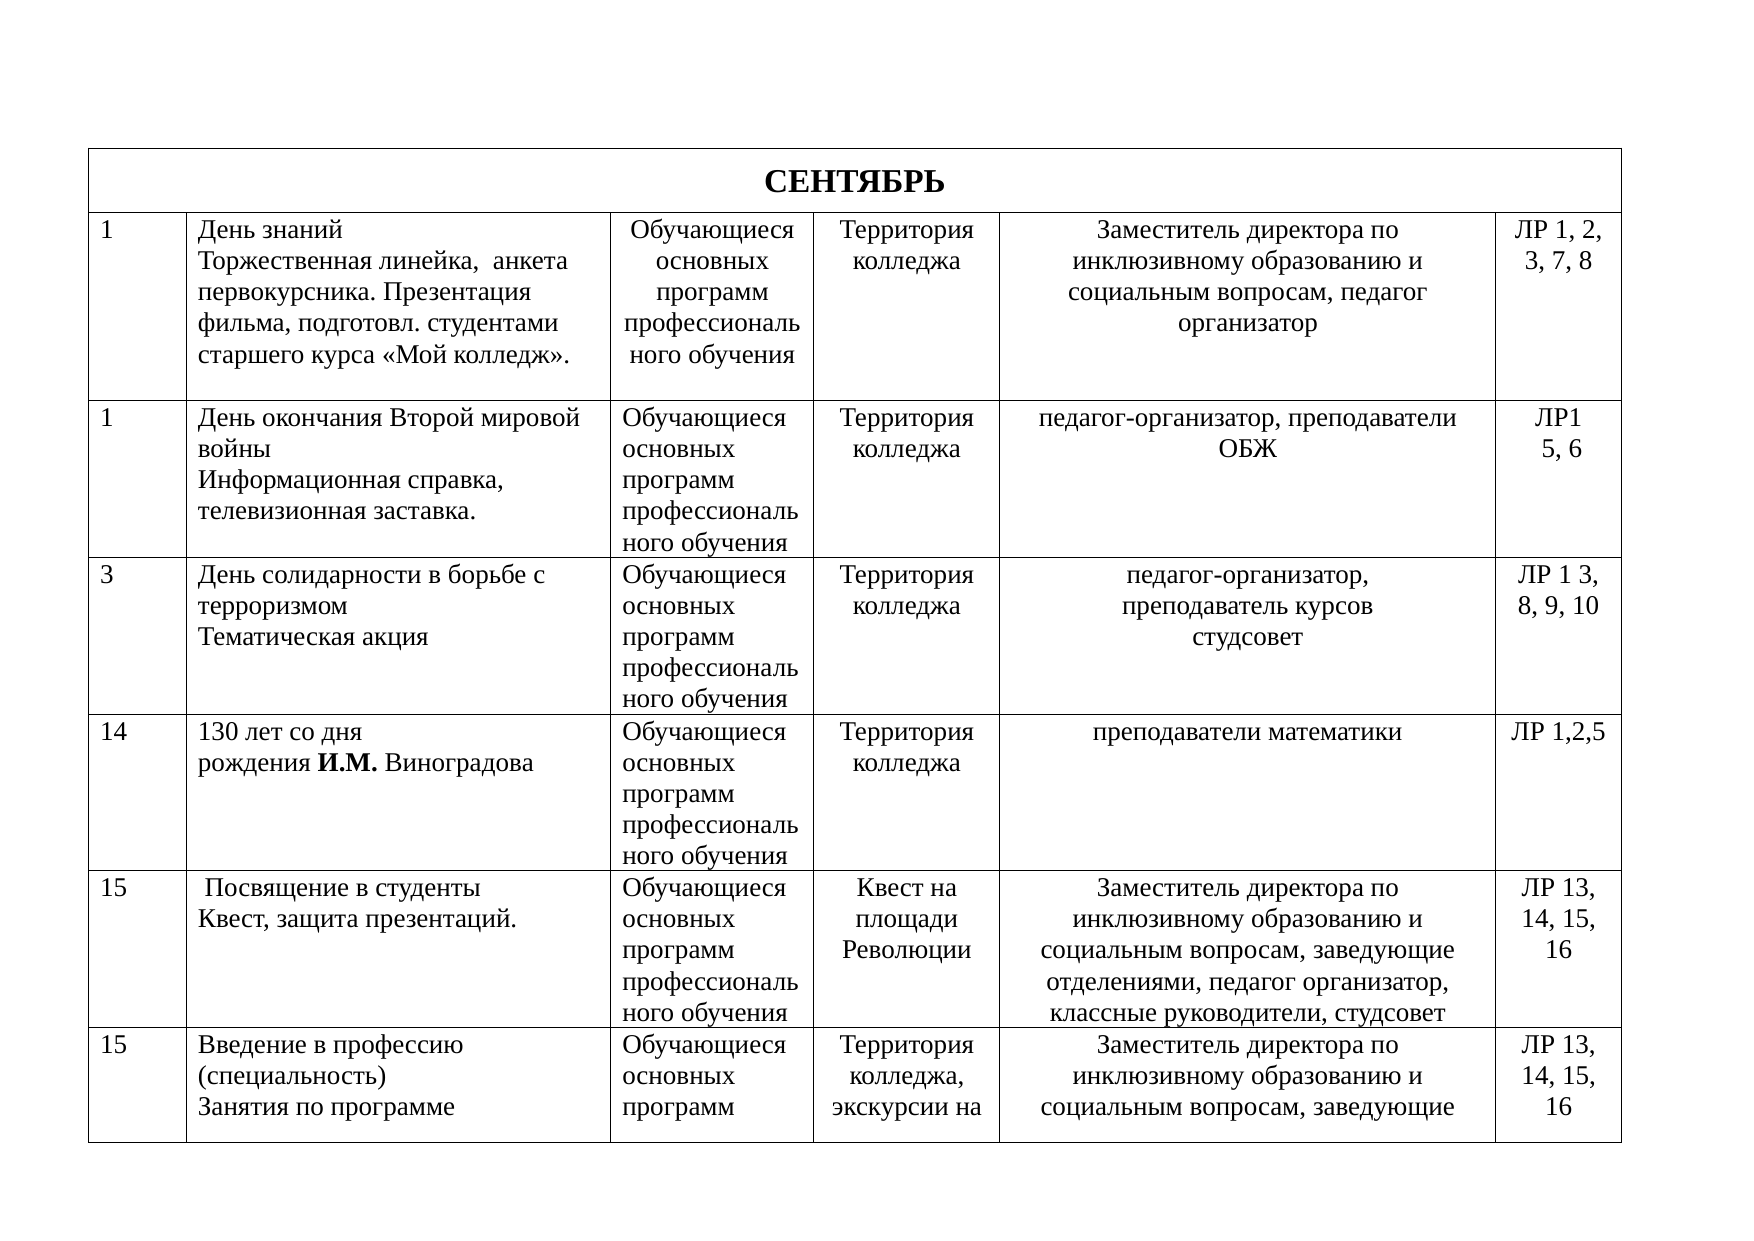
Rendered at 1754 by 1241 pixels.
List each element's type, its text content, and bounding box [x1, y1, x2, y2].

table_cell СЕНТЯБРЬ [89, 149, 1621, 212]
table_cell педагог-организатор, преподаватель курсов студсовет [1000, 558, 1495, 713]
table_cell Территория колледжа [814, 558, 999, 713]
table_cell Территория колледжа [814, 715, 999, 870]
table_cell ЛР 1 3, 8, 9, 10 [1496, 558, 1621, 713]
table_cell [187, 1028, 610, 1142]
table_cell ЛР 1,2,5 [1496, 715, 1621, 870]
table_cell Квест на площади Революции [814, 871, 999, 1027]
table_cell 1 [89, 213, 186, 400]
table_cell 130 лет со дня рождения И.М. Виноградова [187, 715, 610, 870]
table_cell Обучающиеся основных программ профессионального обучения [611, 871, 813, 1027]
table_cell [814, 1028, 999, 1142]
table_cell ЛР 13, 14, 15, 16 [1496, 1028, 1621, 1142]
table_cell День знаний Торжественная линейка, анкета первокурсника. Презентация фильма, подготовл. студентами старшего курса «Мой колледж». [187, 213, 610, 400]
table_cell Обучающиеся основных программ профессионального обучения [611, 558, 813, 713]
table_cell День окончания Второй мировой войны Информационная справка, телевизионная заставка. [187, 401, 610, 557]
table_cell Обучающиеся основных программ профессионального обучения [611, 401, 813, 557]
table_cell Территория колледжа [814, 401, 999, 557]
table_cell 3 [89, 558, 186, 713]
table_cell ЛР 13, 14, 15, 16 [1496, 871, 1621, 1027]
table_cell преподаватели математики [1000, 715, 1495, 870]
table_cell Заместитель директора по инклюзивному образованию и социальным вопросам, педагог организатор [1000, 213, 1495, 400]
table_cell Посвящение в студенты Квест, защита презентаций. [187, 871, 610, 1027]
table_cell ЛР 1, 2, 3, 7, 8 [1496, 213, 1621, 400]
table_cell Обучающиеся основных программ профессионального обучения [611, 213, 813, 400]
table_cell Обучающиеся основных программ профессионального обучения [611, 715, 813, 870]
table_cell ЛР1 5, 6 [1496, 401, 1621, 557]
table_cell 15 [89, 871, 186, 1027]
table_cell педагог-организатор, преподаватели ОБЖ [1000, 401, 1495, 557]
table_cell Территория колледжа [814, 213, 999, 400]
table_cell 15 [89, 1028, 186, 1142]
table_cell 1 [89, 401, 186, 557]
table_cell 14 [89, 715, 186, 870]
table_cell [1000, 1028, 1495, 1142]
table_cell День солидарности в борьбе с терроризмом Тематическая акция [187, 558, 610, 713]
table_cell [611, 1028, 813, 1142]
